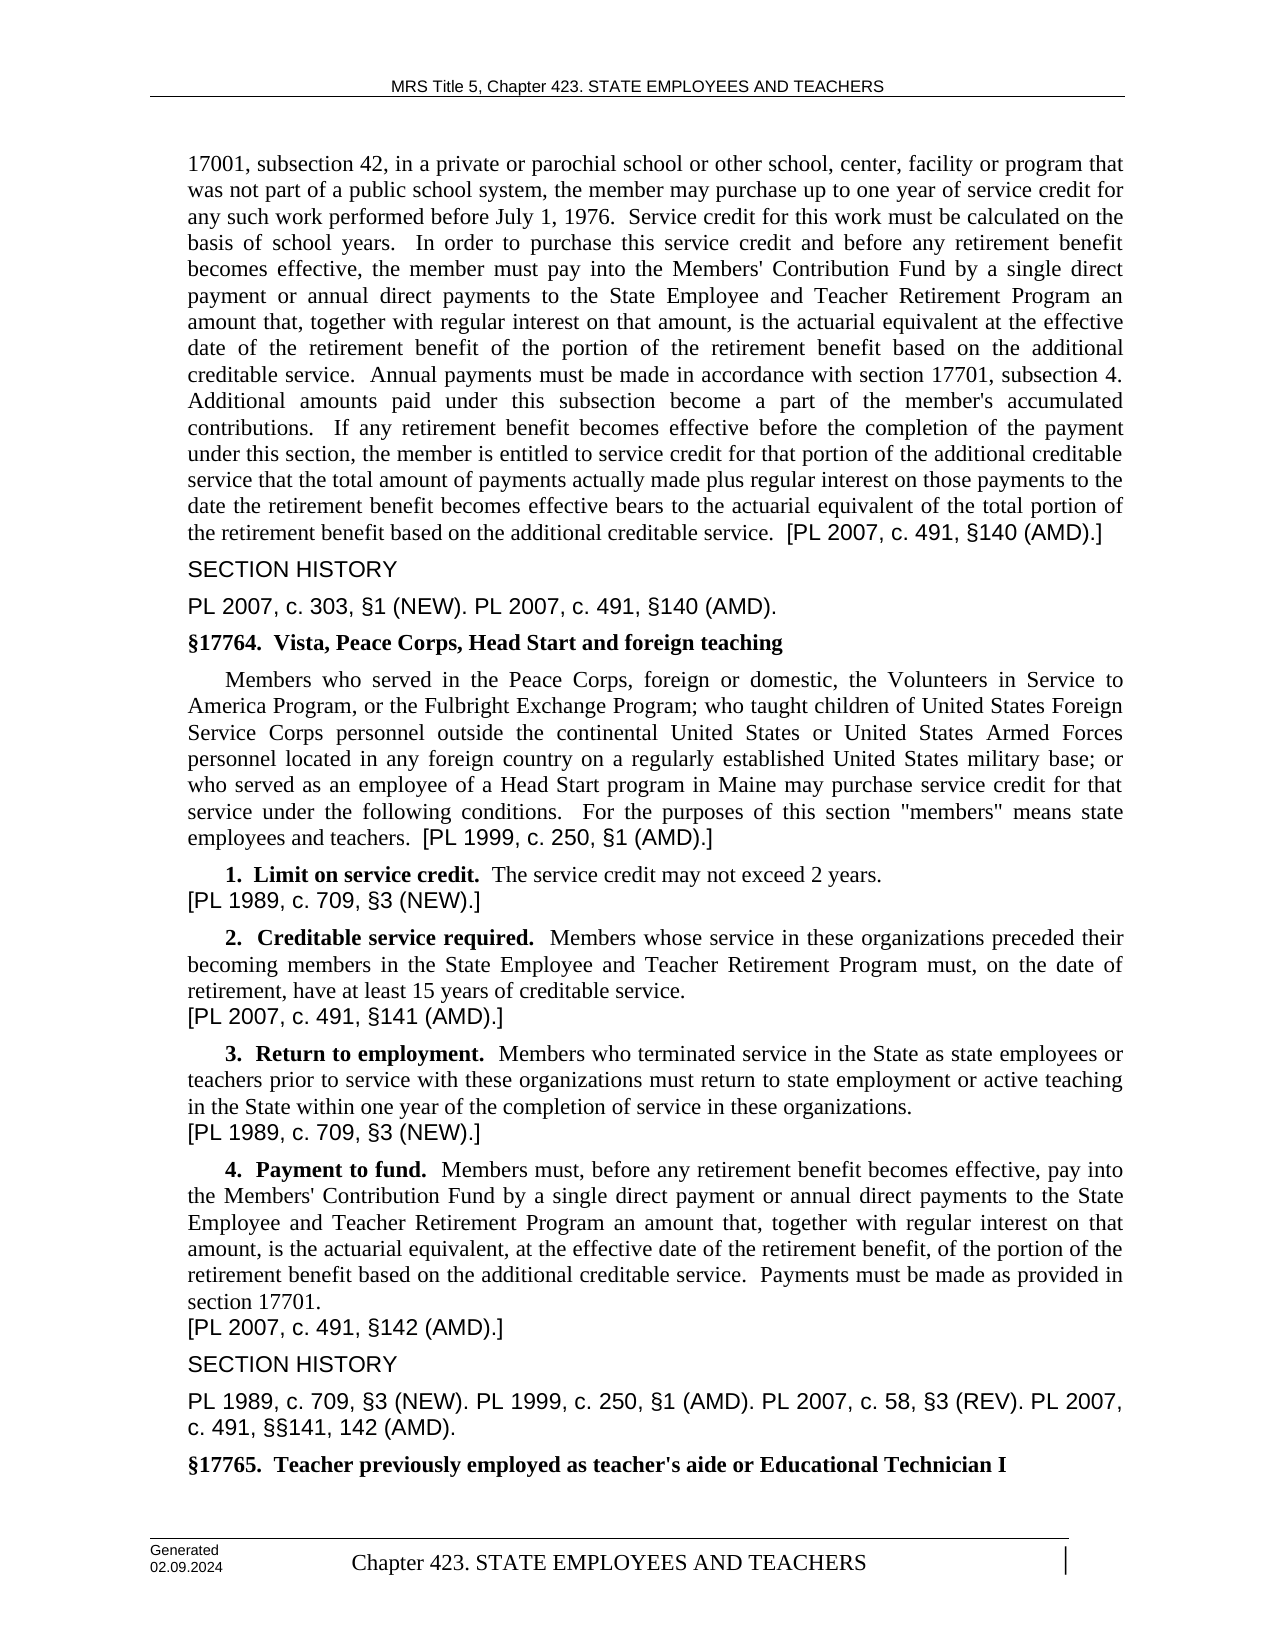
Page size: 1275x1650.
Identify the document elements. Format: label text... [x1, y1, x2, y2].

text SECTION HISTORY [187, 556, 1125, 582]
text PL 2007, c. 303, §1 (NEW). PL 2007, c. 491, §140 (AMD). [187, 593, 1125, 619]
text PL 1989, c. 709, §3 (NEW). PL 1999, c. 250, §1 (AMD). PL 2007, c. 58, §3 (REV). PL 2007, c. 491, §§141, 142 (AMD). [187, 1388, 1125, 1440]
text 3. Return to employment. Members who terminated service in the State as state employees or teachers prior to service with these organizations must return to state employment or active teaching in the State within one year of the completion of service in these organizations. [187, 1040, 1125, 1119]
text 2. Creditable service required. Members whose service in these organizations preceded their becoming members in the State Employee and Teacher Retirement Program must, on the date of retirement, have at least 15 years of creditable service. [187, 924, 1125, 1003]
text §17764. Vista, Peace Corps, Head Start and foreign teaching [187, 629, 1125, 656]
text 1. Limit on service credit. The service credit may not exceed 2 years. [187, 861, 1125, 887]
text SECTION HISTORY [187, 1351, 1125, 1377]
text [187, 150, 1125, 545]
text Members who served in the Peace Corps, foreign or domestic, the Volunteers in Service to America Program, or the Fulbright Exchange Program; who taught children of United States Foreign Service Corps personnel outside the continental United States or United States Armed Forces personnel located in any foreign country on a regularly established United States military base; or who served as an employee of a Head Start program in Maine may purchase service credit for that service under the following conditions. For the purposes of this section "members" means state employees and teachers. [PL 1999, c. 250, §1 (AMD).] [187, 666, 1125, 851]
text §17765. Teacher previously employed as teacher's aide or Educational Technician I [187, 1451, 1125, 1477]
text 4. Payment to fund. Members must, before any retirement benefit becomes effective, pay into the Members' Contribution Fund by a single direct payment or annual direct payments to the State Employee and Teacher Retirement Program an amount that, together with regular interest on that amount, is the actuarial equivalent, at the effective date of the retirement benefit, of the portion of the retirement benefit based on the additional creditable service. Payments must be made as provided in section 17701. [187, 1156, 1125, 1314]
text [PL 2007, c. 491, §142 (AMD).] [187, 1314, 1125, 1340]
text [PL 1989, c. 709, §3 (NEW).] [187, 1119, 1125, 1146]
text [PL 1989, c. 709, §3 (NEW).] [187, 887, 1125, 914]
text [PL 2007, c. 491, §141 (AMD).] [187, 1003, 1125, 1030]
